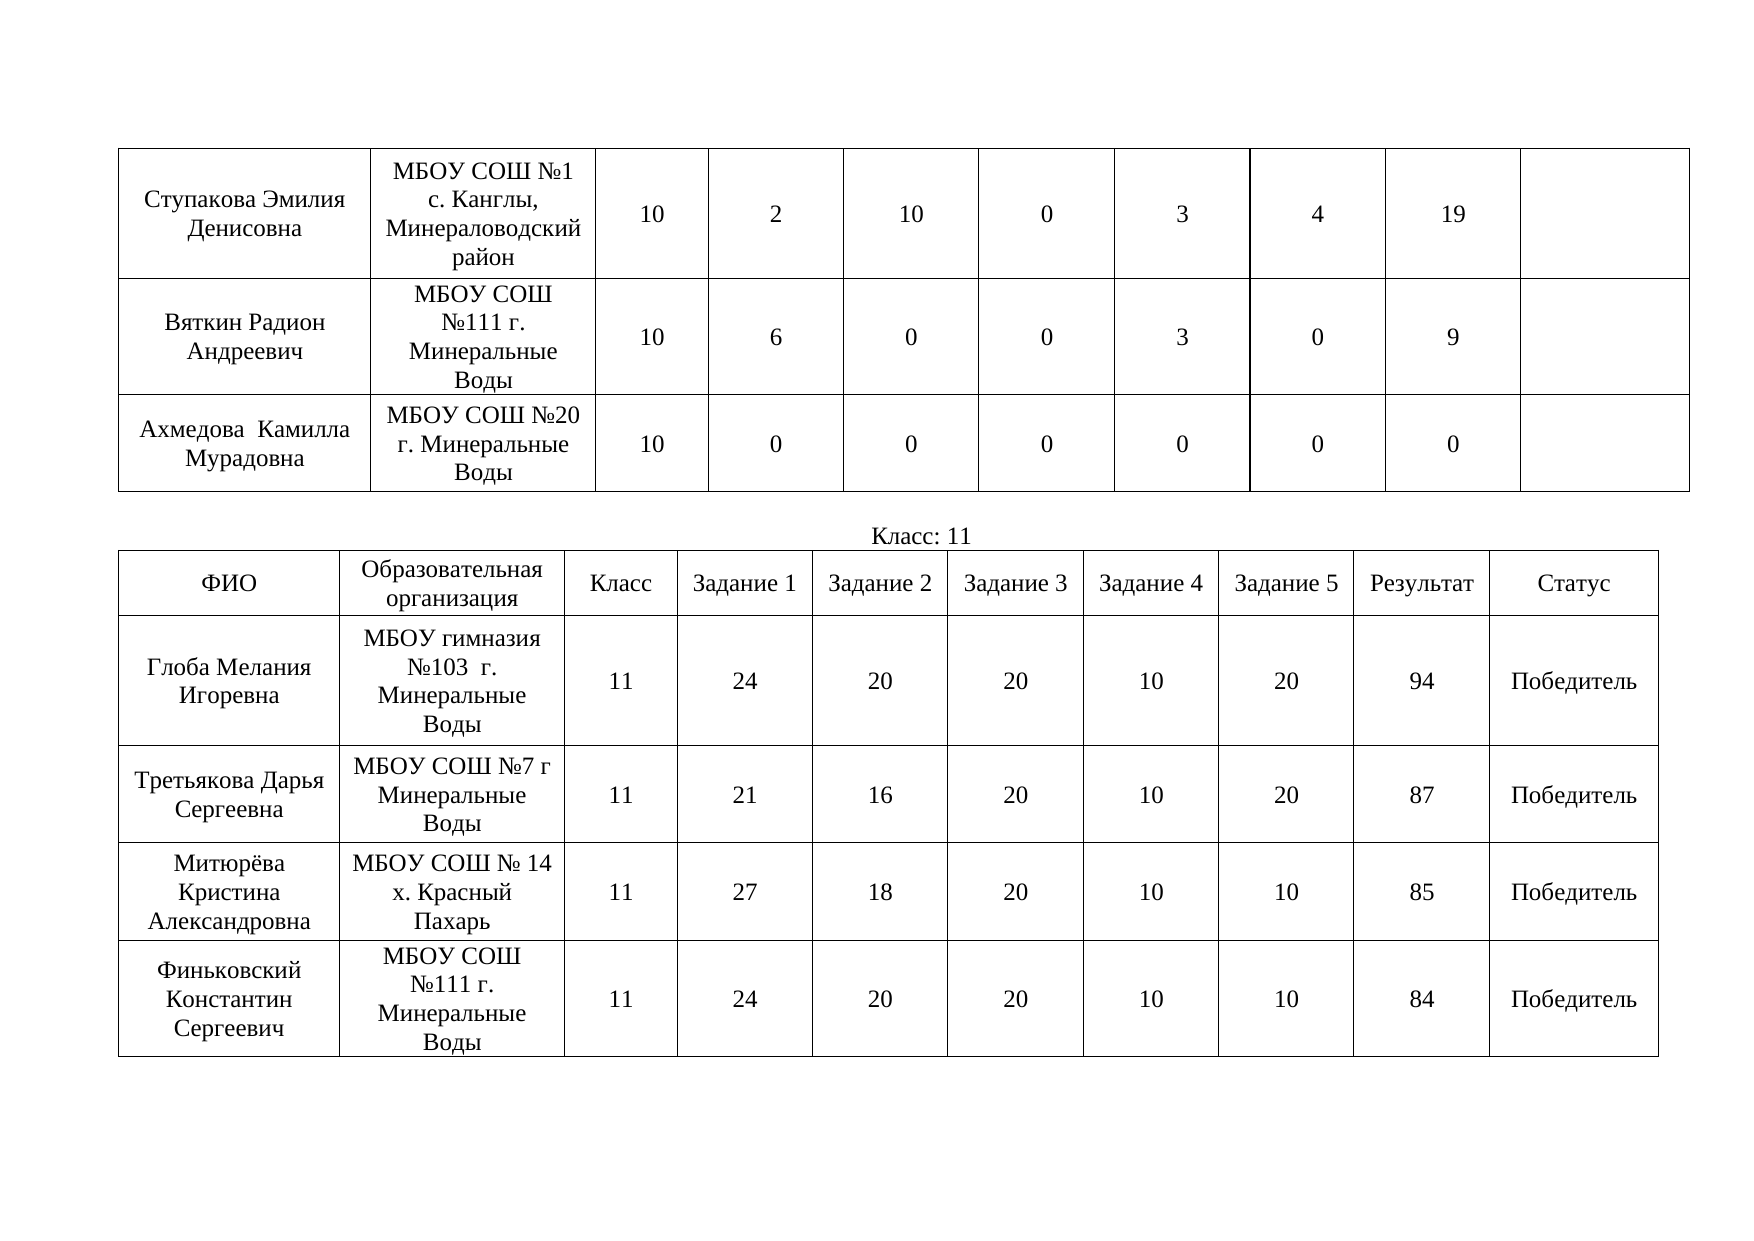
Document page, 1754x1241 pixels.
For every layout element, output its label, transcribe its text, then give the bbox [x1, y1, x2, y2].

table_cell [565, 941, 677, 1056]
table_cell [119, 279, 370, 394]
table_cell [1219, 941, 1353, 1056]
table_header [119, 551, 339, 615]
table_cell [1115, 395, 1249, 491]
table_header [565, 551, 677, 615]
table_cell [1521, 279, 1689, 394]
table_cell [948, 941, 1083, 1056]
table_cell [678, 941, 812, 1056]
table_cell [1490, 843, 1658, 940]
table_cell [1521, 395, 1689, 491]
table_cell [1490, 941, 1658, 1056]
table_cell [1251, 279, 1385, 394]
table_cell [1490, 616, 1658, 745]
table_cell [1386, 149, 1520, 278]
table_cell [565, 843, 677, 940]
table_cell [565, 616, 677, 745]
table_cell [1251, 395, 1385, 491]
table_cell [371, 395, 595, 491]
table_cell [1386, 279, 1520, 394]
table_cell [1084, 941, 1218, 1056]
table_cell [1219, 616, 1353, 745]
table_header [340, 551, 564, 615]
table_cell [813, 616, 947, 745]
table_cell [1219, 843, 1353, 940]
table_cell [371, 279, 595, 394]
text Класс: 11 [118, 521, 1724, 550]
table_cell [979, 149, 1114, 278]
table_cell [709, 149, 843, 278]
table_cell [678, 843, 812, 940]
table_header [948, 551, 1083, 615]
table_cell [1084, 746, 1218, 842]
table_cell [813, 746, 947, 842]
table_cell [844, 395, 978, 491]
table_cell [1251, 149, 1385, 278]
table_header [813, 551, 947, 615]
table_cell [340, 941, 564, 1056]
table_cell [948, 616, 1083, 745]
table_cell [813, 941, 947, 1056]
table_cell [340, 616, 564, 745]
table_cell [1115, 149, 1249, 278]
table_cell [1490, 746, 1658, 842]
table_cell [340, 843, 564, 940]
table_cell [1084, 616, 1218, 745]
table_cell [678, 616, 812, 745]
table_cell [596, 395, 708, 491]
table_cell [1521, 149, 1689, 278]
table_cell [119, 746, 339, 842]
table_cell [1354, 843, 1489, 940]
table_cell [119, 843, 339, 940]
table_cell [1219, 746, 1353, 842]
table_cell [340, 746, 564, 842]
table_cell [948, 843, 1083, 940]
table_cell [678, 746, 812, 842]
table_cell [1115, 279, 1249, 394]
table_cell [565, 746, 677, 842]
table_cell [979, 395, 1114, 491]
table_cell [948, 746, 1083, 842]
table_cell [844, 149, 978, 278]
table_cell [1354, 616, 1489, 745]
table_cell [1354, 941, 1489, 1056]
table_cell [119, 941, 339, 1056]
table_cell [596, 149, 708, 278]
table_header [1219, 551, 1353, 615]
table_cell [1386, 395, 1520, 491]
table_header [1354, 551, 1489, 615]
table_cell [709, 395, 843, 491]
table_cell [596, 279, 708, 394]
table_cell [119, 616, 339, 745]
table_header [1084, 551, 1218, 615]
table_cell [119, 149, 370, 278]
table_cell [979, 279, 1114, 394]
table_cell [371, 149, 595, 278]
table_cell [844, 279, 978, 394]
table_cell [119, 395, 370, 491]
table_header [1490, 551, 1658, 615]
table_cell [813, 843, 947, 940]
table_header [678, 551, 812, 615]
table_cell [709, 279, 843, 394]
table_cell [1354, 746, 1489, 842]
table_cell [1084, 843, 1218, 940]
